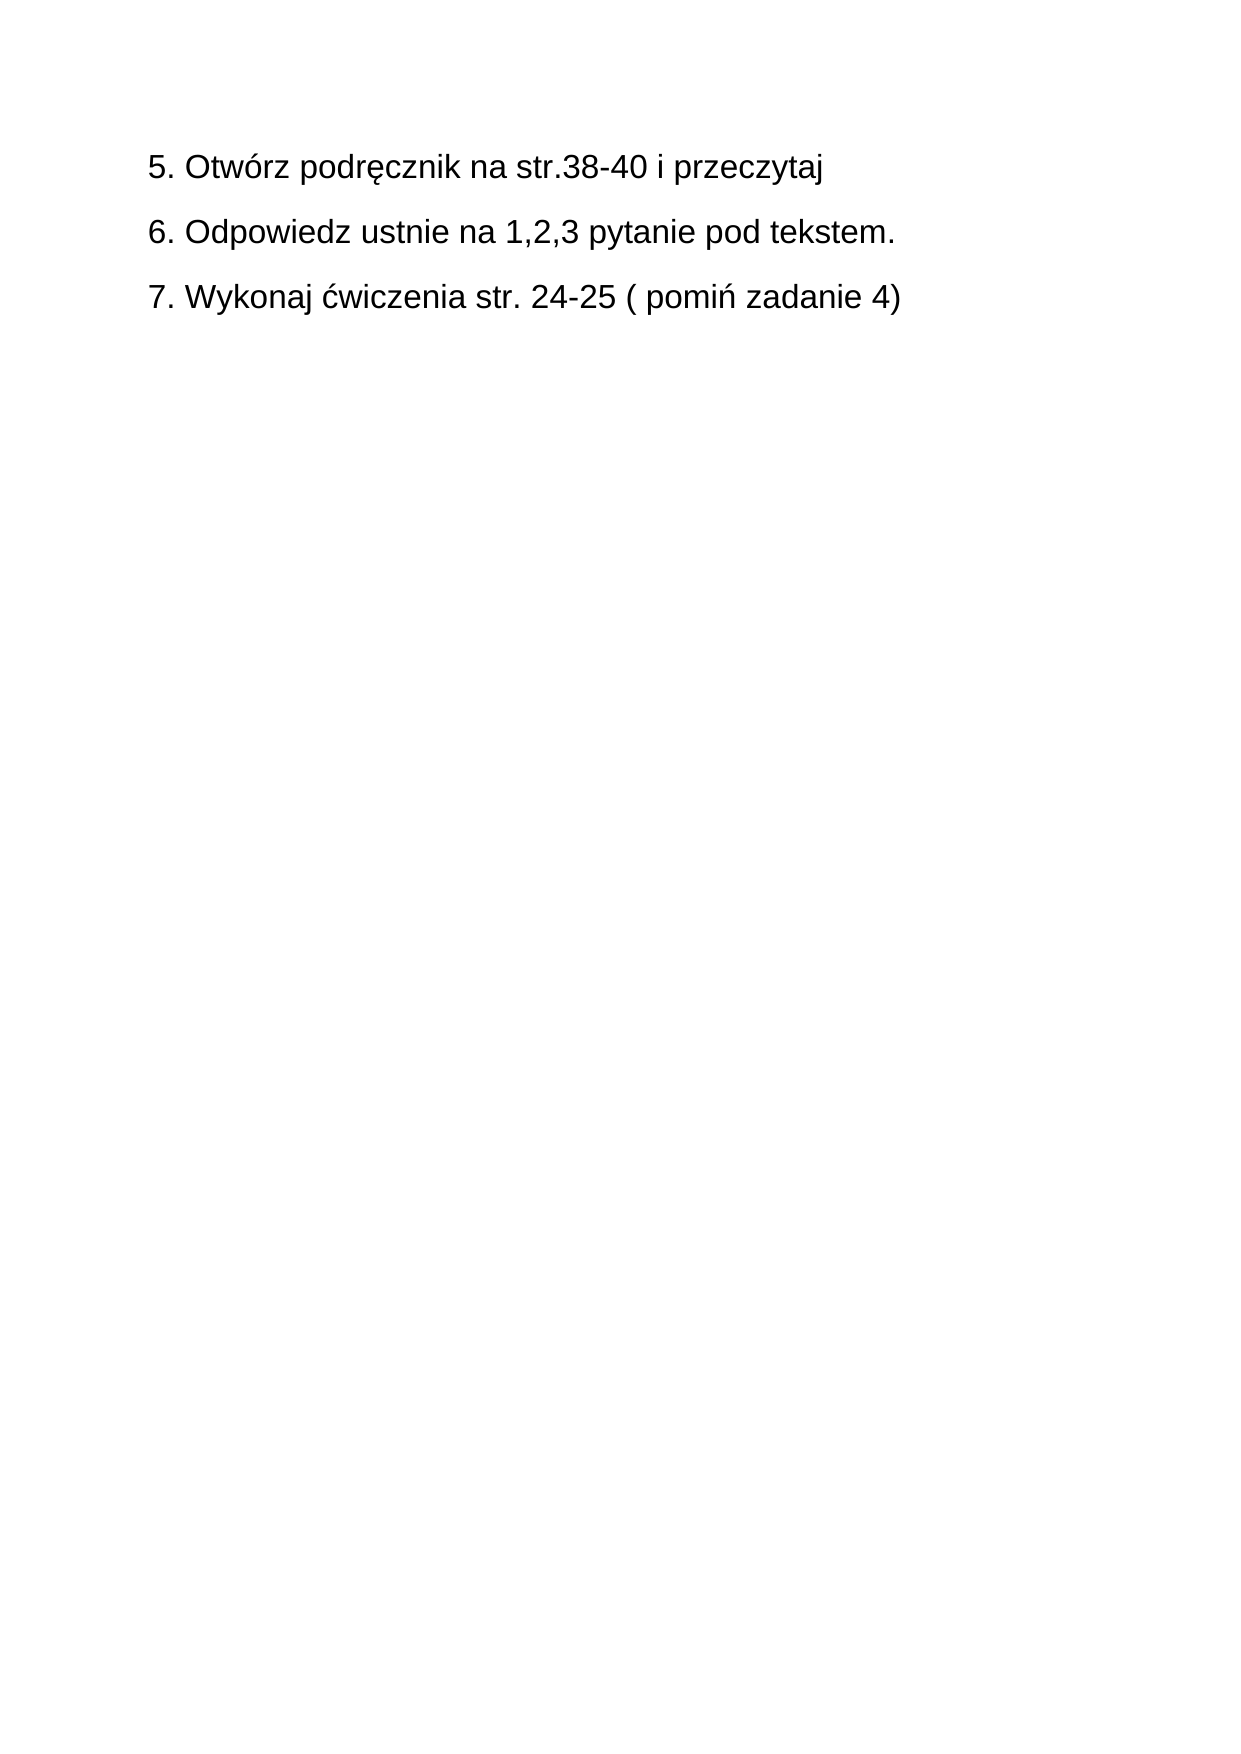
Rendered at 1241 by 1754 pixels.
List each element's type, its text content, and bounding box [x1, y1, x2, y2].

text 5. Otwórz podręcznik na str.38-40 i przeczytaj [148, 148, 1093, 186]
text 7. Wykonaj ćwiczenia str. 24-25 ( pomiń zadanie 4) [148, 278, 1093, 316]
text 6. Odpowiedz ustnie na 1,2,3 pytanie pod tekstem. [148, 213, 1093, 251]
